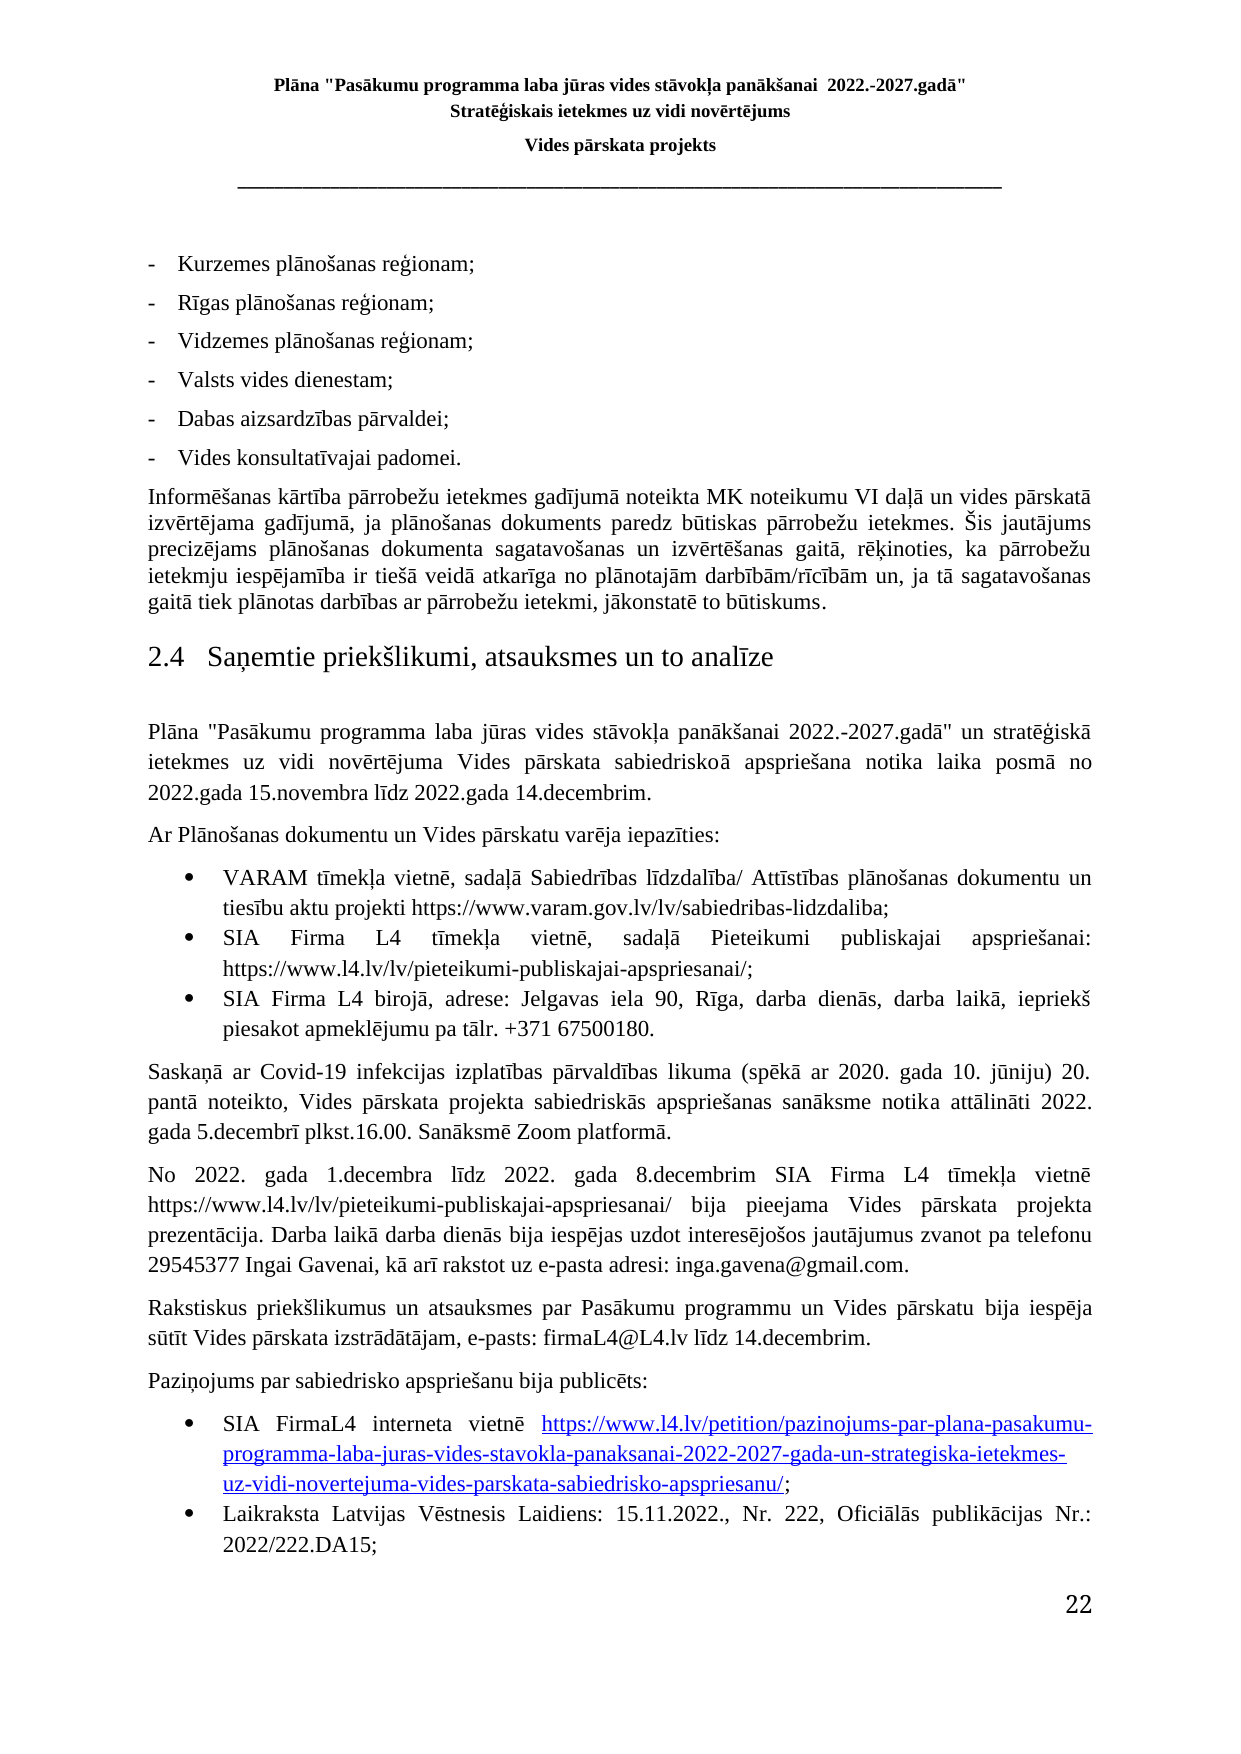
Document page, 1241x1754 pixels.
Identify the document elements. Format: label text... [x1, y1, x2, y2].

list SIA Firma L4 tīmekļa vietnē, sadaļā Pieteikumi publiskajai apspriešanai: https://www.l4.lv/lv/pieteikumi-publiskajai-apspriesanai/; [185, 924, 1093, 981]
text Plāna "Pasākumu programma laba jūras vides stāvokļa panākšanai 2022.-2027.gadā" un stratēģiskā ietekmes uz vidi novērtējuma Vides pārskata sabiedriskoā apspriešana notika laika posmā no 2022.gada 15.novembra līdz 2022.gada 14.decembrim. [148, 718, 1093, 805]
subtitle Saņemtie priekšlikumi, atsauksmes un to analīze [148, 639, 1093, 673]
text - Vides konsultatīvajai padomei. [148, 444, 1093, 470]
text - Vidzemes plānošanas reģionam; [148, 327, 1093, 354]
text Paziņojums par sabiedrisko apspriešanu bija publicēts: [148, 1367, 1093, 1393]
text Rakstiskus priekšlikumus un atsauksmes par Pasākumu programmu un Vides pārskatu bija iespēja sūtīt Vides pārskata izstrādātājam, e-pasts: firmaL4@L4.lv līdz 14.decembrim. [148, 1294, 1093, 1351]
list VARAM tīmekļa vietnē, sadaļā Sabiedrības līdzdalība/ Attīstības plānošanas dokumentu un tiesību aktu projekti https://www.varam.gov.lv/lv/sabiedribas-lidzdaliba; [185, 864, 1093, 921]
text - Rīgas plānošanas reģionam; [148, 288, 1093, 315]
text Informēšanas kārtība pārrobežu ietekmes gadījumā noteikta MK noteikumu VI daļā un vides pārskatā izvērtējama gadījumā, ja plānošanas dokuments paredz būtiskas pārrobežu ietekmes. Šis jautājums precizējams plānošanas dokumenta sagatavošanas un izvērtēšanas gaitā, rēķinoties, ka pārrobežu ietekmju iespējamība ir tiešā veidā atkarīga no plānotajām darbībām/rīcībām un, ja tā sagatavošanas gaitā tiek plānotas darbības ar pārrobežu ietekmi, jākonstatē to būtiskums. [148, 483, 1093, 614]
text - Valsts vides dienestam; [148, 366, 1093, 393]
text Saskaņā ar Covid-19 infekcijas izplatības pārvaldības likuma (spēkā ar 2020. gada 10. jūniju) 20. pantā noteikto, Vides pārskata projekta sabiedriskās apspriešanas sanāksme notika attālināti 2022. gada 5.decembrī plkst.16.00. Sanāksmē Zoom platformā. [148, 1058, 1093, 1144]
list SIA Firma L4 birojā, adrese: Jelgavas iela 90, Rīga, darba dienās, darba laikā, iepriekš piesakot apmeklējumu pa tālr. +371 67500180. [185, 985, 1093, 1041]
text No 2022. gada 1.decembra līdz 2022. gada 8.decembrim SIA Firma L4 tīmekļa vietnē https://www.l4.lv/lv/pieteikumi-publiskajai-apspriesanai/ bija pieejama Vides pārskata projekta prezentācija. Darba laikā darba dienās bija iespējas uzdot interesējošos jautājumus zvanot pa telefonu 29545377 Ingai Gavenai, kā arī rakstot uz e-pasta adresi: inga.gavena@gmail.com. [148, 1161, 1093, 1278]
list SIA FirmaL4 interneta vietnē https://www.l4.lv/petition/pazinojums-par-plana-pasakumu-programma-laba-juras-vides-stavokla-panaksanai-2022-2027-gada-un-strategiska-ietekmes-uz-vidi-novertejuma-vides-parskata-sabiedrisko-apspriesanu/; [185, 1410, 1093, 1497]
list Laikraksta Latvijas Vēstnesis Laidiens: 15.11.2022., Nr. 222, Oficiālās publikācijas Nr.: 2022/222.DA15; [185, 1501, 1093, 1557]
text - Dabas aizsardzības pārvaldei; [148, 405, 1093, 431]
text - Kurzemes plānošanas reģionam; [148, 250, 1093, 276]
text Ar Plānošanas dokumentu un Vides pārskatu varēja iepazīties: [148, 821, 1093, 848]
